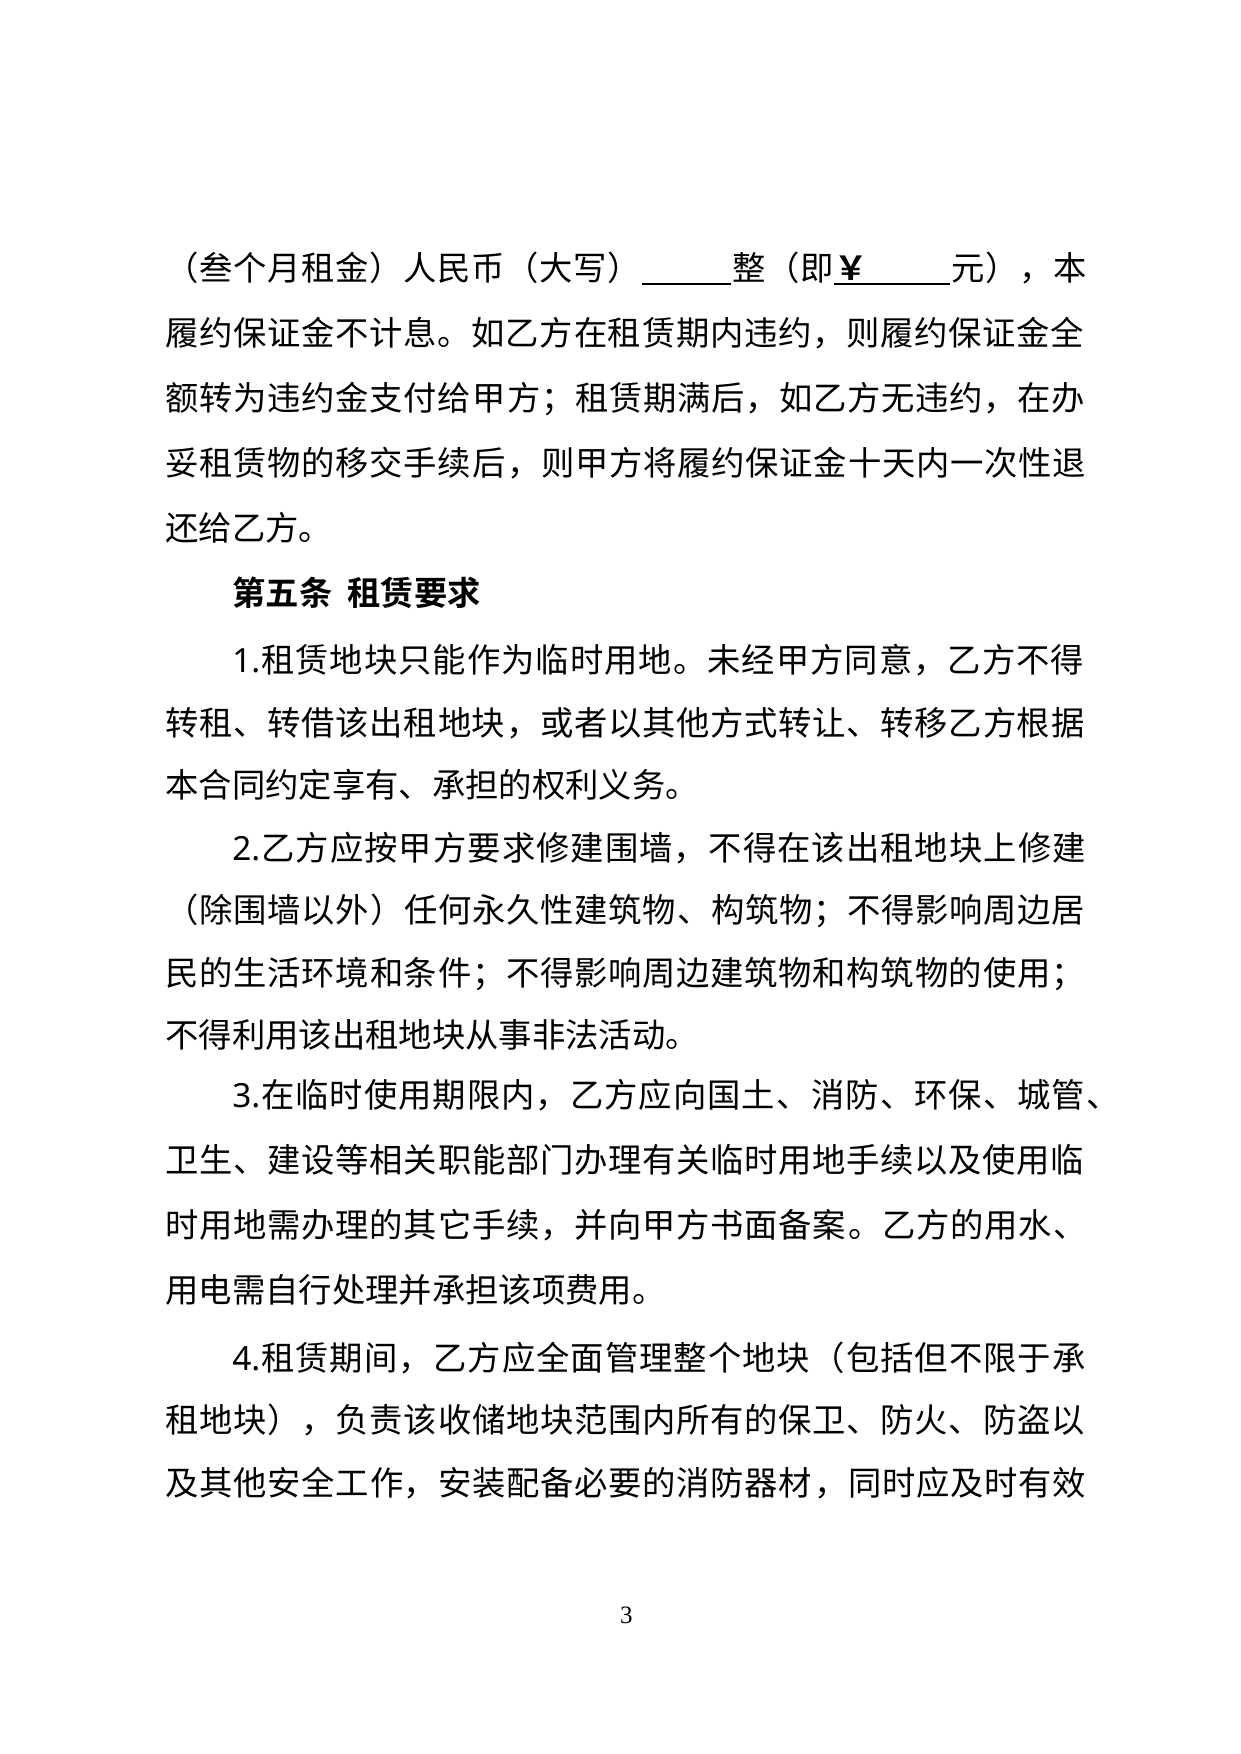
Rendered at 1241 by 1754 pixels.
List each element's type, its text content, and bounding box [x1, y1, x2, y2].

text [165, 1320, 1087, 1508]
text 2.乙方应按甲方要求修建围墙，不得在该出租地块上修建（除围墙以外）任何永久性建筑物、构筑物；不得影响周边居民的生活环境和条件；不得影响周边建筑物和构筑物的使用；不得利用该出租地块从事非法活动。 [165, 810, 1087, 1060]
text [165, 233, 1087, 558]
text 3.在临时使用期限内，乙方应向国土、消防、环保、城管、卫生、建设等相关职能部门办理有关临时用地手续以及使用临时用地需办理的其它手续，并向甲方书面备案。乙方的用水、用电需自行处理并承担该项费用。 [165, 1060, 1087, 1320]
text 1.租赁地块只能作为临时用地。未经甲方同意，乙方不得转租、转借该出租地块，或者以其他方式转让、转移乙方根据本合同约定享有、承担的权利义务。 [165, 623, 1087, 810]
text 第五条 租赁要求 [165, 558, 1087, 623]
